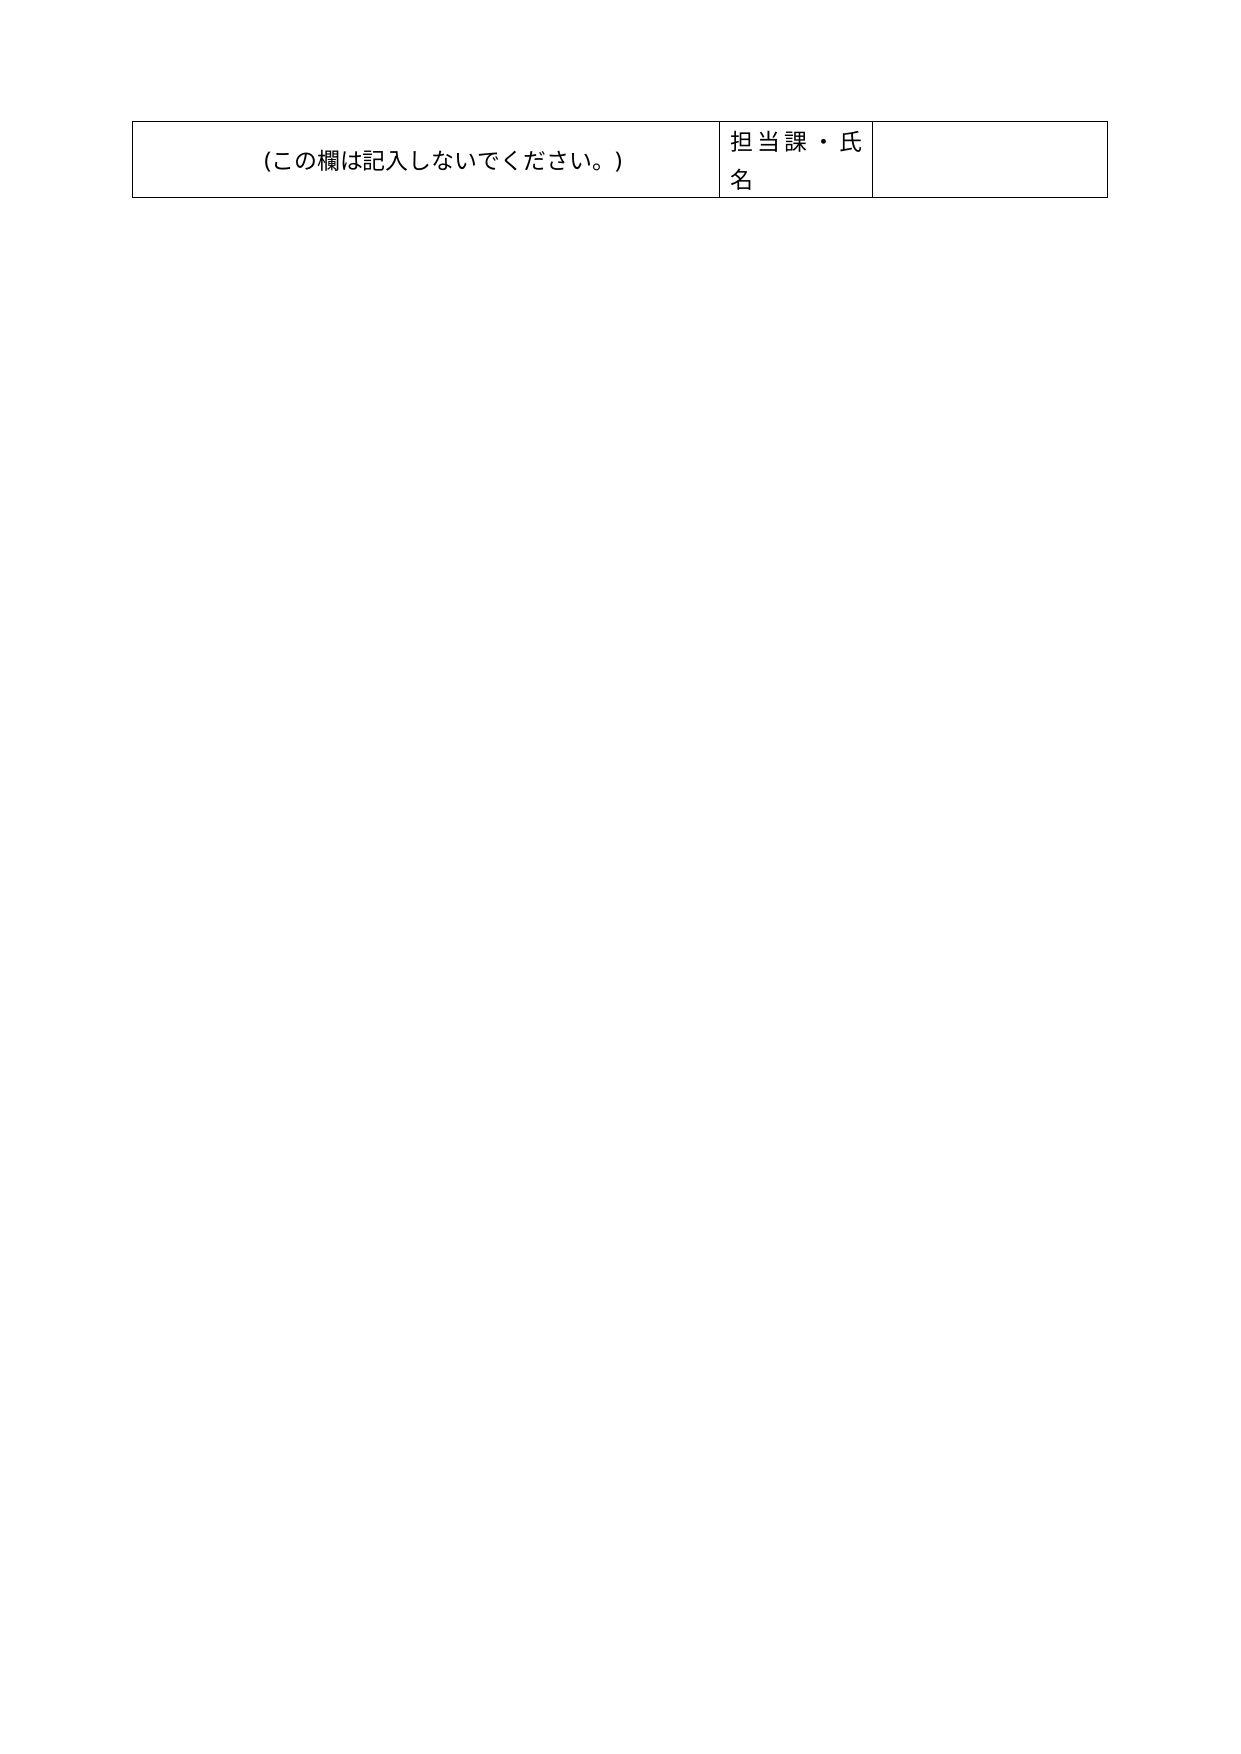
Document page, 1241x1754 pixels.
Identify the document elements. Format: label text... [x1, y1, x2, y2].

table_header (この欄は記入しないでください。) [133, 122, 719, 197]
table_header 担当課・氏名 [720, 122, 872, 197]
table_header [873, 122, 1107, 197]
